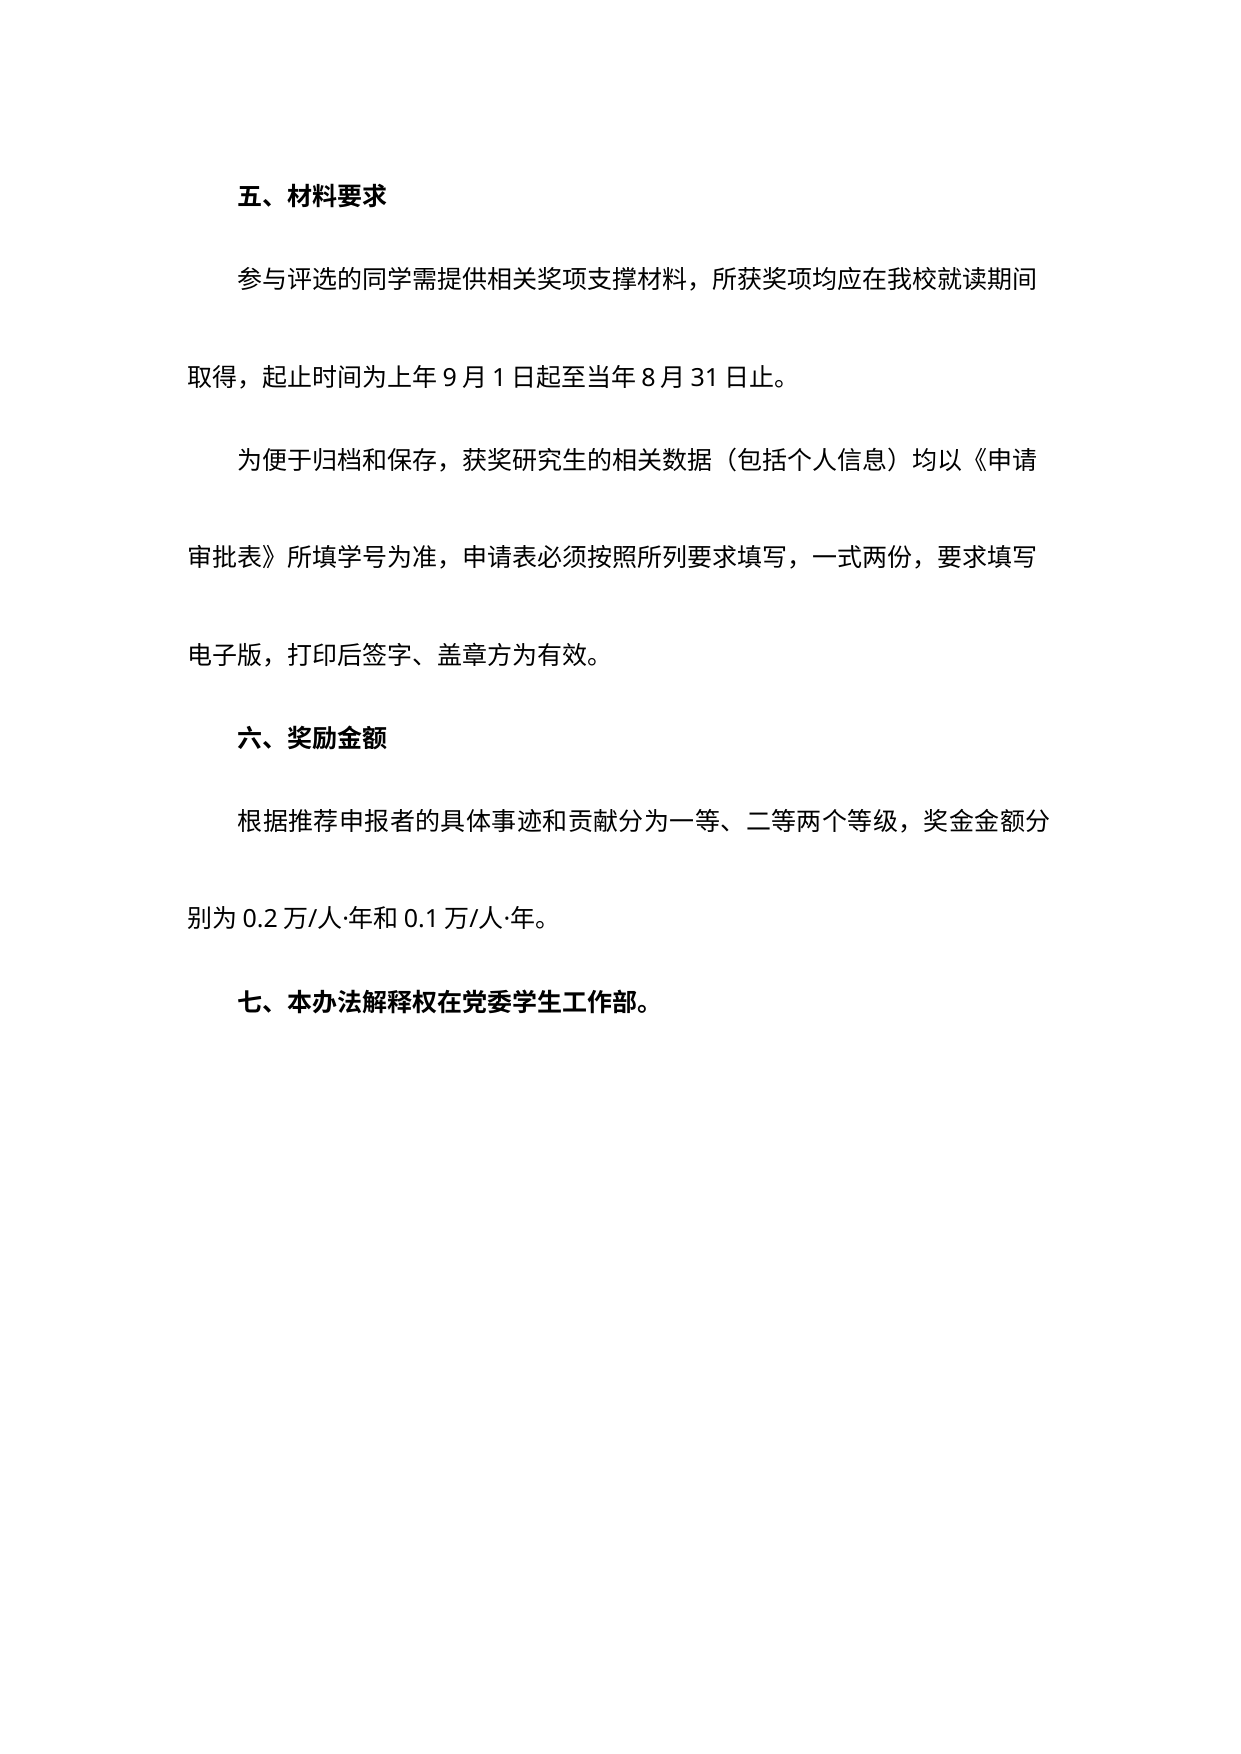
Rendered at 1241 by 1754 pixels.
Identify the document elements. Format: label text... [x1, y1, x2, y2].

text 五、材料要求 [187, 162, 1053, 227]
text 根据推荐申报者的具体事迹和贡献分为一等、二等两个等级，奖金金额分别为0.2万/人·年和0.1万/人·年。 [187, 787, 1053, 949]
text 为便于归档和保存，获奖研究生的相关数据（包括个人信息）均以《申请审批表》所填学号为准，申请表必须按照所列要求填写，一式两份，要求填写电子版，打印后签字、盖章方为有效。 [187, 426, 1053, 686]
text 参与评选的同学需提供相关奖项支撑材料，所获奖项均应在我校就读期间取得，起止时间为上年9月1日起至当年8月31日止。 [187, 245, 1053, 408]
text 七、本办法解释权在党委学生工作部。 [187, 968, 1053, 1033]
text 六、奖励金额 [187, 704, 1053, 769]
